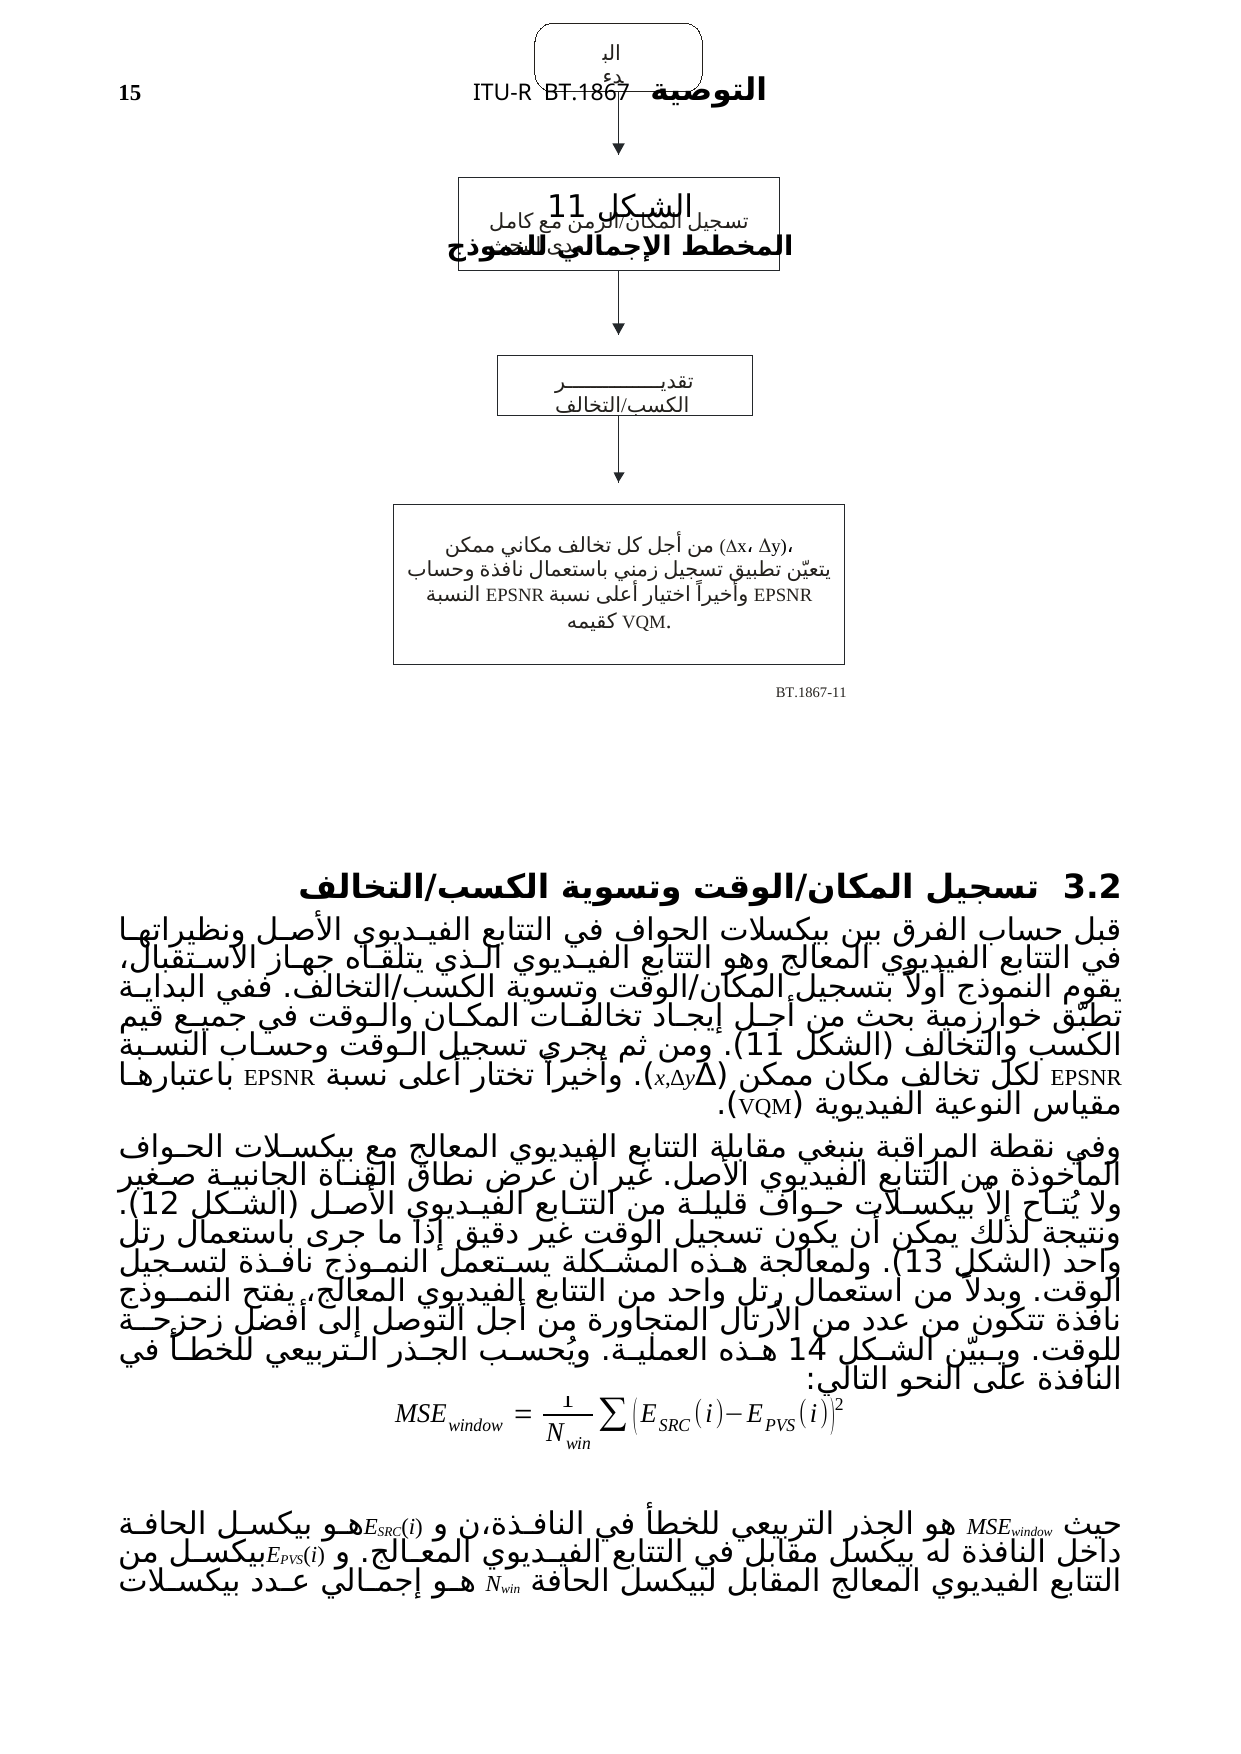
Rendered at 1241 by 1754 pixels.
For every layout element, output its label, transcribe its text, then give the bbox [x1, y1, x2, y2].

subtitle 3.2 تسجيل المكان/الوقت وتسوية الكسب/التخالف [118, 874, 775, 905]
title المخطط الإجمالي للنموذج [118, 235, 1122, 261]
text قبل حساب الفرق بين بيكسلات الحواف في التتابع الفيديوي الأصل ونظيراتها في التتابع الفيديوي المعالج وهو التتابع الفيديوي الذي يتلقاه جهاز الاستقبال، يقوم النموذج أولاً بتسجيل المكان/الوقت وتسوية الكسب/التخالف. ففي البداية تطبّق خوارزمية بحث من أجل إيجاد تخالفات المكان والوقت في جميع قيم الكسب والتخالف (الشكل 11). ومن ثم يجري تسجيل الوقت وحساب النسبة EPSNR لكل تخالف مكان ممكن (∆x,∆y). وأخيراً تختار أعلى نسبة EPSNR باعتبارها مقياس النوعية الفيديوية (VQM). [118, 917, 1122, 1121]
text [118, 1511, 1122, 1598]
text وفي نقطة المراقبة ينبغي مقابلة التتابع الفيديوي المعالج مع بيكسلات الحواف المأخوذة من التتابع الفيديوي الأصل. غير أن عرض نطاق القناة الجانبية صغير ولا يُتاح إلاّ بيكسلات حواف قليلة من التتابع الفيديوي الأصل (الشكل 12). ونتيجة لذلك يمكن أن يكون تسجيل الوقت غير دقيق إذا ما جرى باستعمال رتل واحد (الشكل 13). ولمعالجة هذه المشكلة يستعمل النموذج نافذة لتسجيل الوقت. وبدلاً من استعمال رتل واحد من التتابع الفيديوي المعالج، يفتح النموذج نافذة تتكون من عدد من الأرتال المتجاورة من أجل التوصل إلى أفضل زحزحة للوقت. ويبيّن الشكل 14 هذه العملية. ويُحسب الجذر التربيعي للخطأ في النافذة على النحو التالي: [118, 1134, 1122, 1396]
subtitle 3.2 تسجيل المكان/الوقت وتسوية الكسب/التخالف [762, 874, 1122, 905]
text الشـكل 11 [118, 194, 1122, 223]
